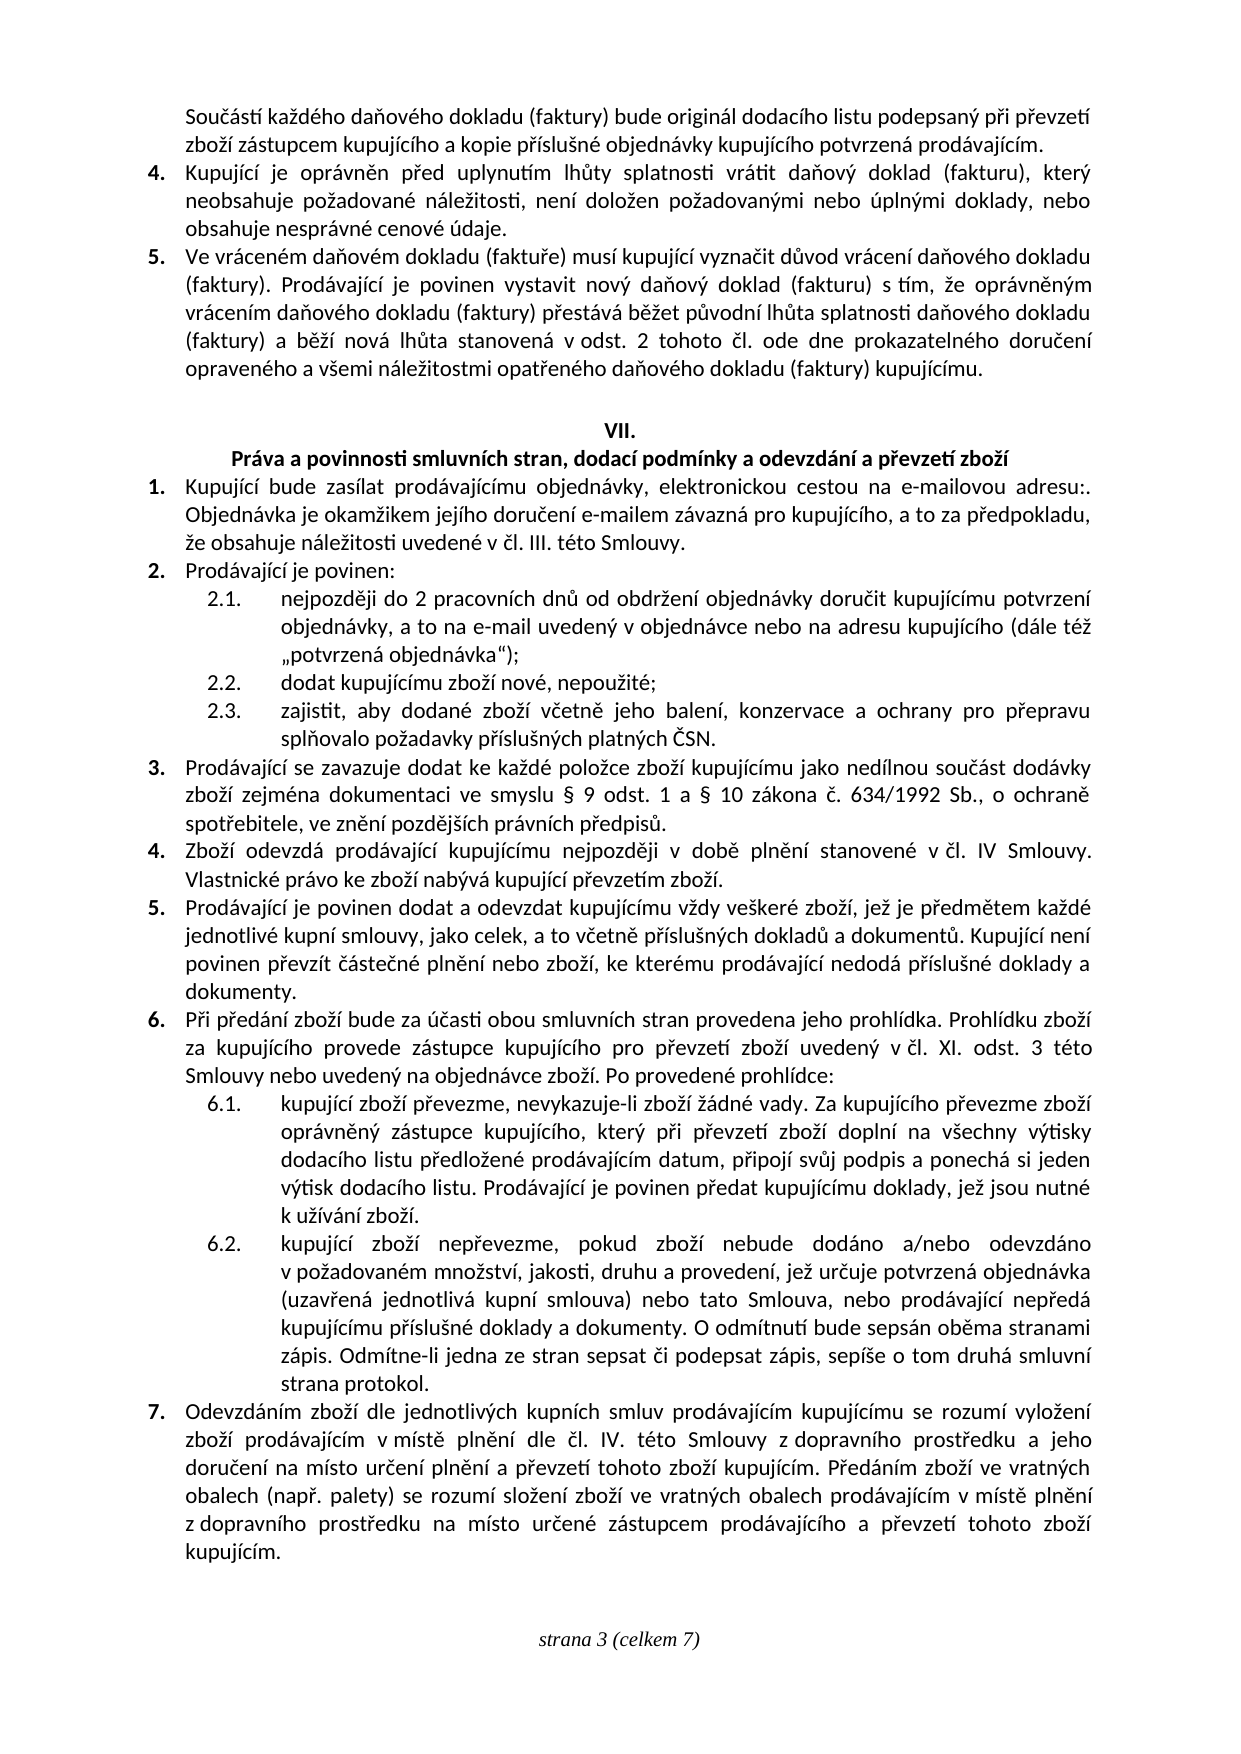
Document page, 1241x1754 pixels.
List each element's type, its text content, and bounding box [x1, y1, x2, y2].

list nejpozději do 2 pracovních dnů od obdržení objednávky doručit kupujícímu potvrzení objednávky, a to na e-mail uvedený v objednávce nebo na adresu kupujícího (dále též „potvrzená objednávka“); [207, 584, 1092, 668]
list Prodávající je povinen dodat a odevzdat kupujícímu vždy veškeré zboží, jež je předmětem každé jednotlivé kupní smlouvy, jako celek, a to včetně příslušných dokladů a dokumentů. Kupující není povinen převzít částečné plnění nebo zboží, ke kterému prodávající nedodá příslušné doklady a dokumenty. [148, 893, 1092, 1005]
list dodat kupujícímu zboží nové, nepoužité; [207, 668, 1092, 697]
list zajistit, aby dodané zboží včetně jeho balení, konzervace a ochrany pro přepravu splňovalo požadavky příslušných platných ČSN. [207, 697, 1092, 753]
list kupující zboží nepřevezme, pokud zboží nebude dodáno a/nebo odevzdáno v požadovaném množství, jakosti, druhu a provedení, jež určuje potvrzená objednávka (uzavřená jednotlivá kupní smlouva) nebo tato Smlouva, nebo prodávající nepředá kupujícímu příslušné doklady a dokumenty. O odmítnutí bude sepsán oběma stranami zápis. Odmítne-li jedna ze stran sepsat či podepsat zápis, sepíše o tom druhá smluvní strana protokol. [207, 1229, 1092, 1397]
list Prodávající se zavazuje dodat ke každé položce zboží kupujícímu jako nedílnou součást dodávky zboží zejména dokumentaci ve smyslu § 9 odst. 1 a § 10 zákona č. 634/1992 Sb., o ochraně spotřebitele, ve znění pozdějších právních předpisů. [148, 753, 1092, 837]
list Odevzdáním zboží dle jednotlivých kupních smluv prodávajícím kupujícímu se rozumí vyložení zboží prodávajícím v místě plnění dle čl. IV. této Smlouvy z dopravního prostředku a jeho doručení na místo určení plnění a převzetí tohoto zboží kupujícím. Předáním zboží ve vratných obalech (např. palety) se rozumí složení zboží ve vratných obalech prodávajícím v místě plnění z dopravního prostředku na místo určené zástupcem prodávajícího a převzetí tohoto zboží kupujícím. [148, 1397, 1092, 1565]
text Součástí každého daňového dokladu (faktury) bude originál dodacího listu podepsaný při převzetí zboží zástupcem kupujícího a kopie příslušné objednávky kupujícího potvrzená prodávajícím. [185, 102, 1092, 158]
list Při předání zboží bude za účasti obou smluvních stran provedena jeho prohlídka. Prohlídku zboží za kupujícího provede zástupce kupujícího pro převzetí zboží uvedený v čl. XI. odst. 3 této Smlouvy nebo uvedený na objednávce zboží. Po provedené prohlídce: [148, 1005, 1092, 1089]
list Kupující je oprávněn před uplynutím lhůty splatnosti vrátit daňový doklad (fakturu), který neobsahuje požadované náležitosti, není doložen požadovanými nebo úplnými doklady, nebo obsahuje nesprávné cenové údaje. [148, 158, 1092, 242]
list Prodávající je povinen: [148, 556, 1092, 584]
list kupující zboží převezme, nevykazuje-li zboží žádné vady. Za kupujícího převezme zboží oprávněný zástupce kupujícího, který při převzetí zboží doplní na všechny výtisky dodacího listu předložené prodávajícím datum, připojí svůj podpis a ponechá si jeden výtisk dodacího listu. Prodávající je povinen předat kupujícímu doklady, jež jsou nutné k užívání zboží. [207, 1089, 1092, 1229]
list Zboží odevzdá prodávající kupujícímu nejpozději v době plnění stanovené v čl. IV Smlouvy. Vlastnické právo ke zboží nabývá kupující převzetím zboží. [148, 837, 1092, 893]
list Ve vráceném daňovém dokladu (faktuře) musí kupující vyznačit důvod vrácení daňového dokladu (faktury). Prodávající je povinen vystavit nový daňový doklad (fakturu) s tím, že oprávněným vrácením daňového dokladu (faktury) přestává běžet původní lhůta splatnosti daňového dokladu (faktury) a běží nová lhůta stanovená v odst. 2 tohoto čl. ode dne prokazatelného doručení opraveného a všemi náležitostmi opatřeného daňového dokladu (faktury) kupujícímu. [148, 242, 1092, 382]
text VII. [148, 416, 1092, 444]
list Kupující bude zasílat prodávajícímu objednávky, elektronickou cestou na e-mailovou adresu:. Objednávka je okamžikem jejího doručení e-mailem závazná pro kupujícího, a to za předpokladu, že obsahuje náležitosti uvedené v čl. III. této Smlouvy. [148, 472, 1092, 556]
text Práva a povinnosti smluvních stran, dodací podmínky a odevzdání a převzetí zboží [148, 444, 1092, 472]
